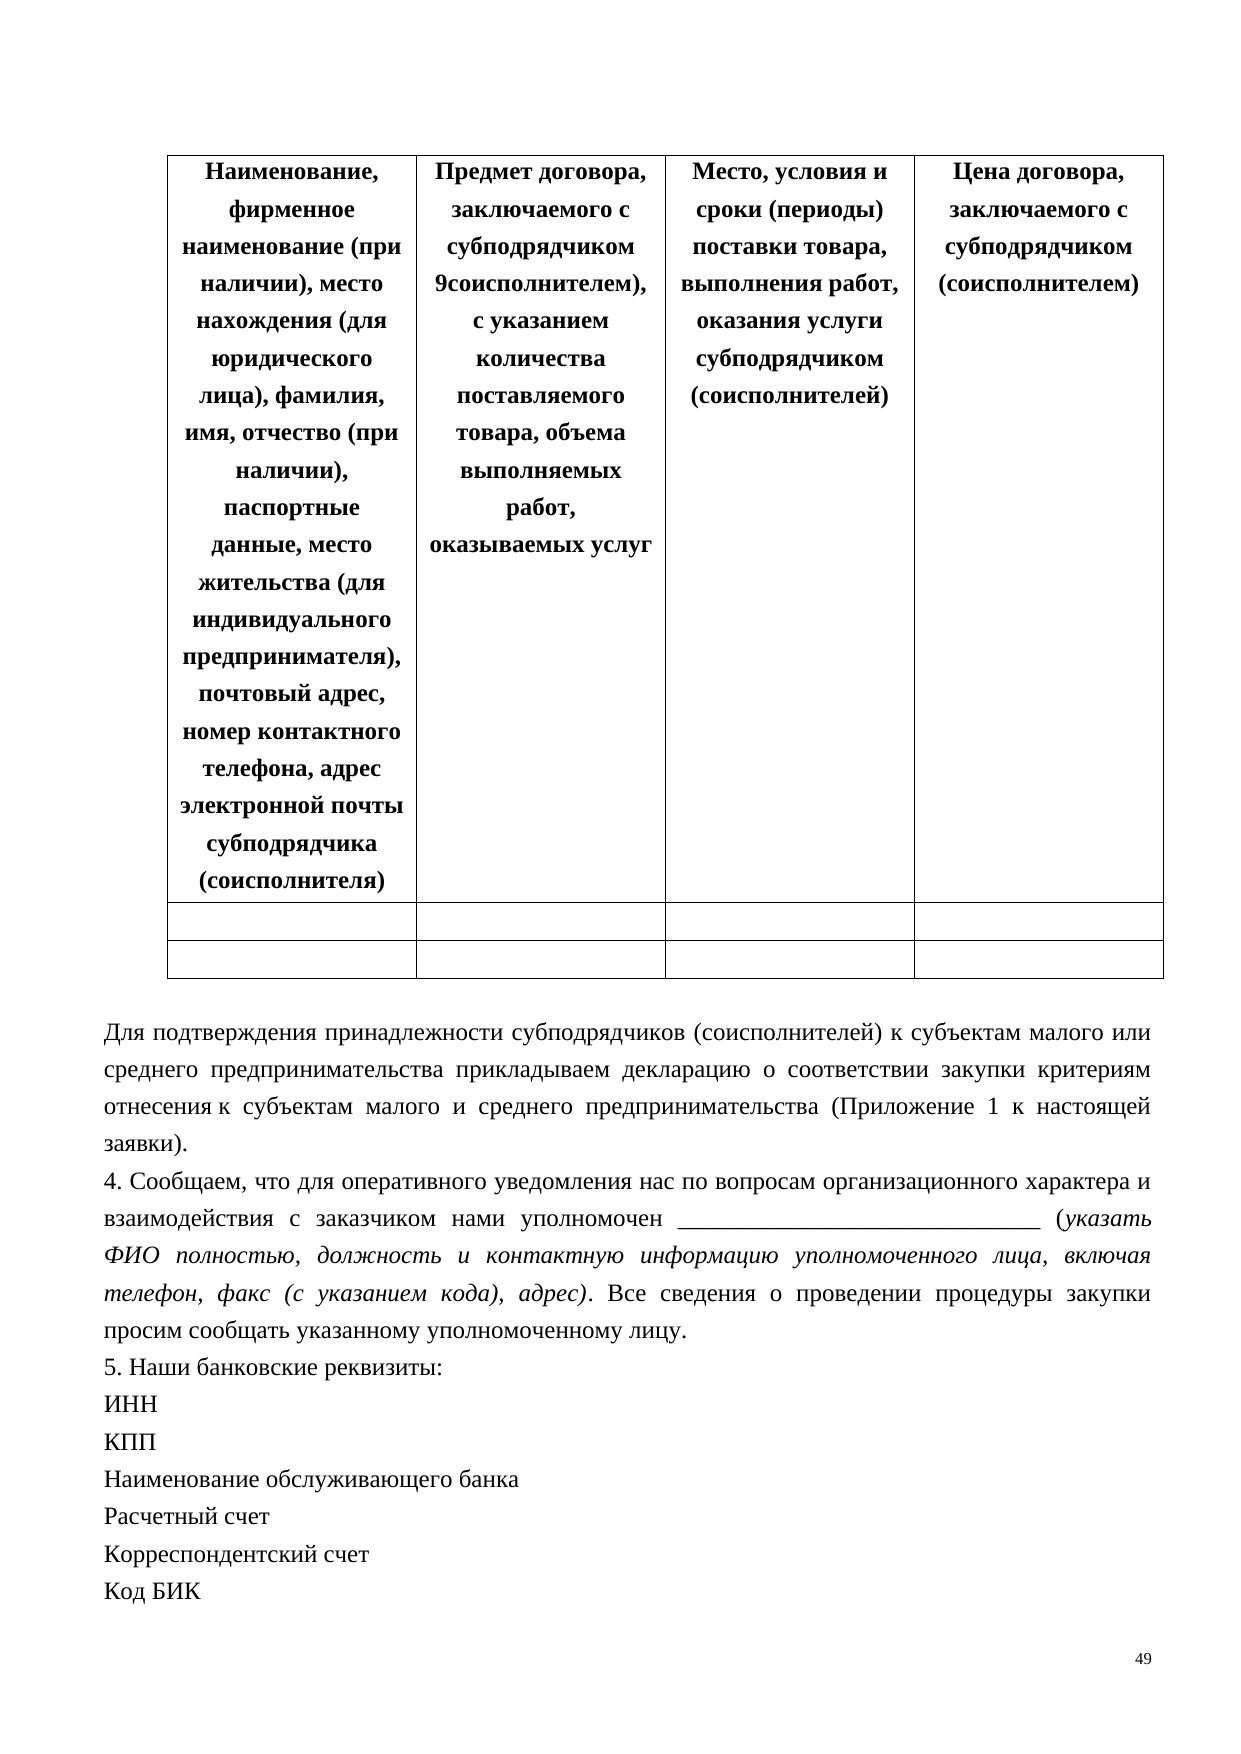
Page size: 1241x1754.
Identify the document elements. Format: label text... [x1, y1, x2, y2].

table_cell [915, 903, 1163, 940]
table_header Место, условия и сроки (периоды) поставки товара, выполнения работ, оказания услуги субподрядчиком (соисполнителей) [666, 156, 914, 902]
table_cell [666, 903, 914, 940]
text Корреспондентский счет [103, 1539, 1152, 1567]
text 5. Наши банковские реквизиты: [103, 1352, 1152, 1381]
table_cell [417, 903, 665, 940]
text 4. Сообщаем, что для оперативного уведомления нас по вопросам организационного характера и взаимодействия с заказчиком нами уполномочен _____________________________ (указать ФИО полностью, должность и контактную информацию уполномоченного лица, включая телефон, факс (с указанием кода), адрес). Все сведения о проведении процедуры закупки просим сообщать указанному уполномоченному лицу. [103, 1166, 1152, 1344]
table_header Цена договора, заключаемого с субподрядчиком (соисполнителем) [915, 156, 1163, 902]
table_cell [168, 903, 416, 940]
table_cell [915, 941, 1163, 978]
table_cell [666, 941, 914, 978]
text Для подтверждения принадлежности субподрядчиков (соисполнителей) к субъектам малого или среднего предпринимательства прикладываем декларацию о соответствии закупки критериям отнесения к субъектам малого и среднего предпринимательства (Приложение 1 к настоящей заявки). [103, 1017, 1152, 1157]
table_cell [417, 941, 665, 978]
text Код БИК [103, 1576, 1152, 1605]
table_header Предмет договора, заключаемого с субподрядчиком 9соисполнителем), с указанием количества поставляемого товара, объема выполняемых работ, оказываемых услуг [417, 156, 665, 902]
table_header Наименование, фирменное наименование (при наличии), место нахождения (для юридического лица), фамилия, имя, отчество (при наличии), паспортные данные, место жительства (для индивидуального предпринимателя), почтовый адрес, номер контактного телефона, адрес электронной почты субподрядчика (соисполнителя) [168, 156, 416, 902]
text Расчетный счет [103, 1501, 1152, 1530]
table_cell [168, 941, 416, 978]
text КПП Наименование обслуживающего банка [103, 1427, 1152, 1493]
text ИНН [103, 1389, 1152, 1418]
